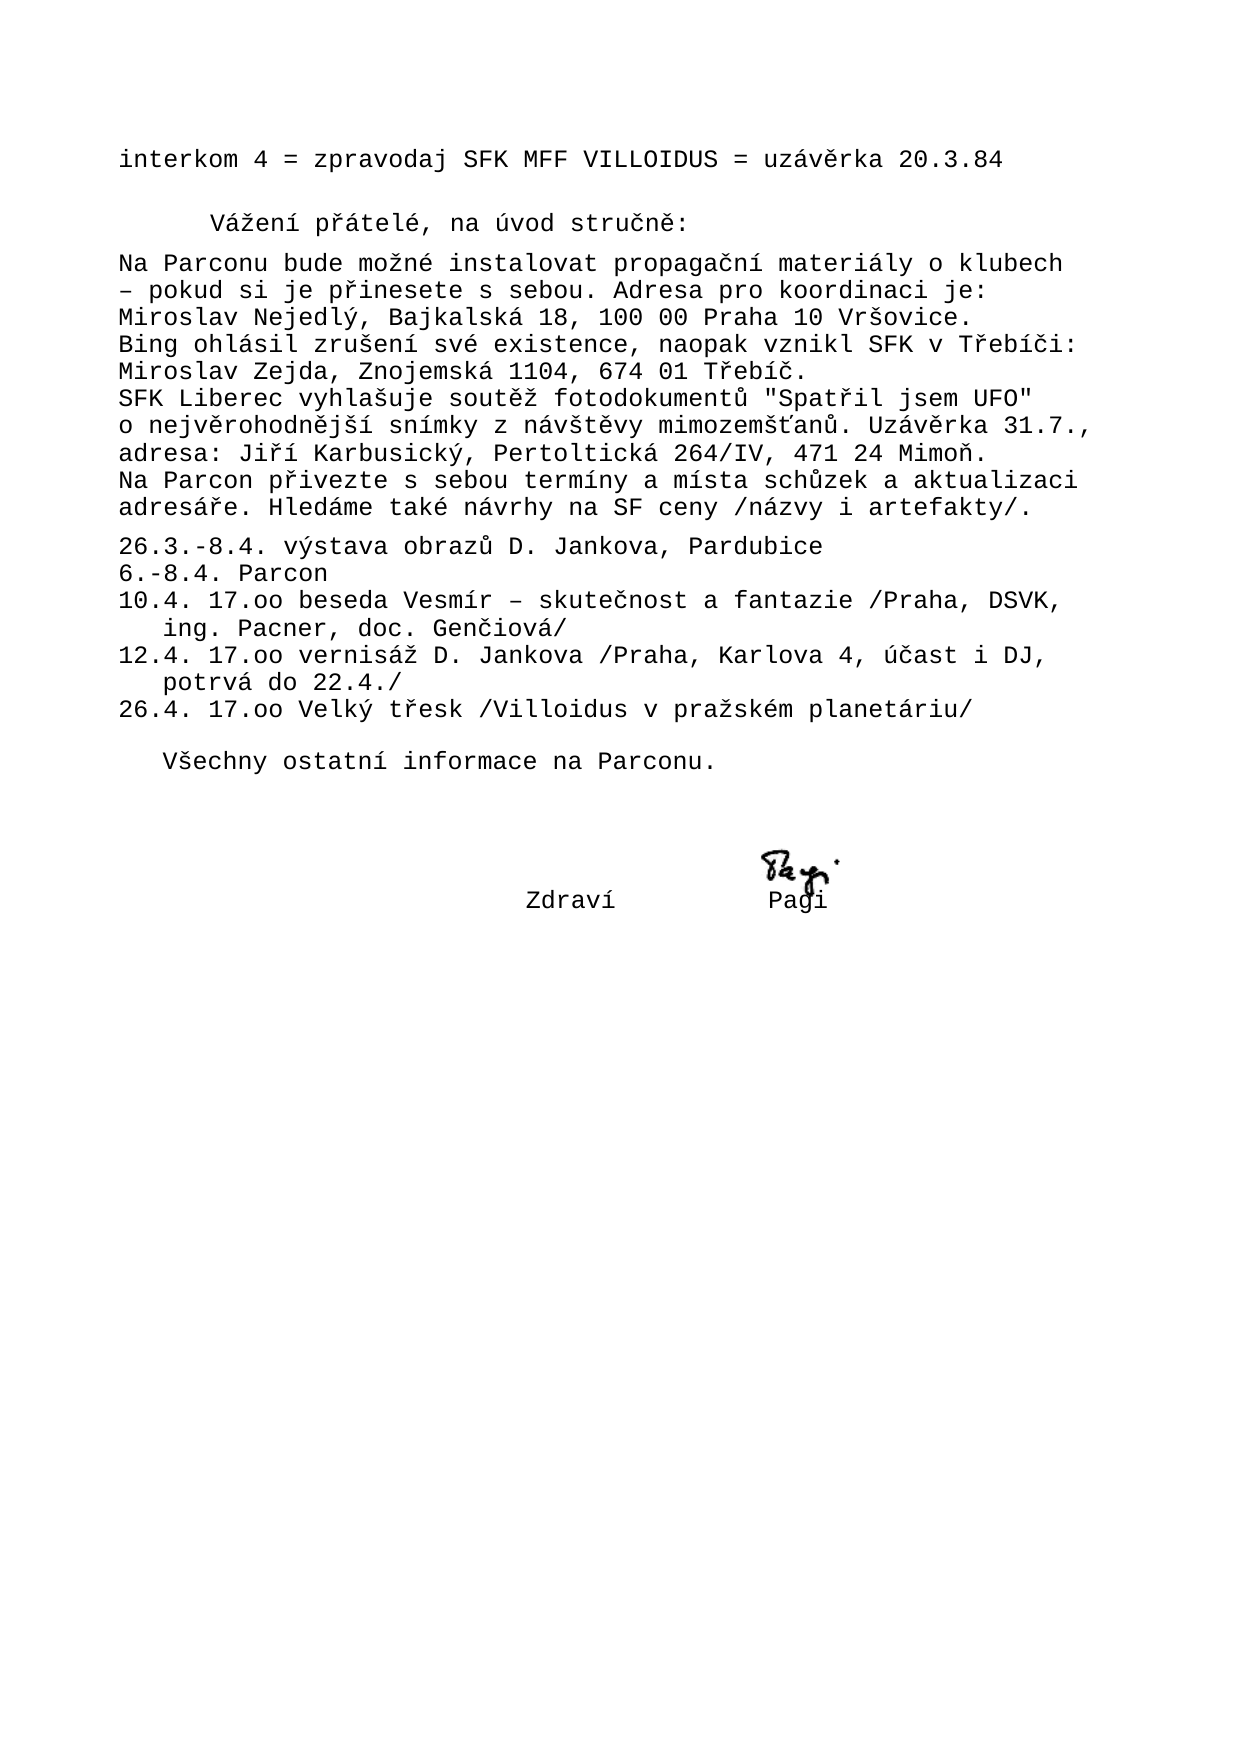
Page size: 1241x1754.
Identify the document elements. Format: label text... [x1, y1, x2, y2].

text Všechny ostatní informace na Parconu. [118, 748, 1122, 775]
text 6.-8.4. Parcon [118, 560, 1122, 587]
text 12.4. 17.oo vernisáž D. Jankova /Praha, Karlova 4, účast i DJ, potrvá do 22.4./ [118, 641, 1122, 696]
text Na Parconu bude možné instalovat propagační materiály o klubech – pokud si je přinesete s sebou. Adresa pro koordinaci je: Miroslav Nejedlý, Bajkalská 18, 100 00 Praha 10 Vršovice. [118, 250, 1122, 331]
text Bing ohlásil zrušení své existence, naopak vznikl SFK v Třebíči: Miroslav Zejda, Znojemská 1104, 674 01 Třebíč. [118, 331, 1122, 385]
picture [756, 845, 845, 887]
subtitle Zdraví Pagi [526, 887, 1122, 914]
text SFK Liberec vyhlašuje soutěž fotodokumentů "Spatřil jsem UFO" o nejvěrohodnější snímky z návštěvy mimozemšťanů. Uzávěrka 31.7., adresa: Jiří Karbusický, Pertoltická 264/IV, 471 24 Mimoň. [118, 385, 1122, 466]
text Vážení přátelé, na úvod stručně: [210, 210, 1122, 237]
text 26.4. 17.oo Velký třesk /Villoidus v pražském planetáriu/ [118, 696, 1122, 723]
text 26.3.-8.4. výstava obrazů D. Jankova, Pardubice [118, 533, 1122, 560]
text Na Parcon přivezte s sebou termíny a místa schůzek a aktualizaci adresáře. Hledáme také návrhy na SF ceny /názvy i artefakty/. [118, 466, 1122, 521]
text interkom 4 = zpravodaj SFK MFF VILLOIDUS = uzávěrka 20.3.84 [118, 148, 1122, 173]
text 10.4. 17.oo beseda Vesmír – skutečnost a fantazie /Praha, DSVK, ing. Pacner, doc. Genčiová/ [118, 587, 1122, 641]
